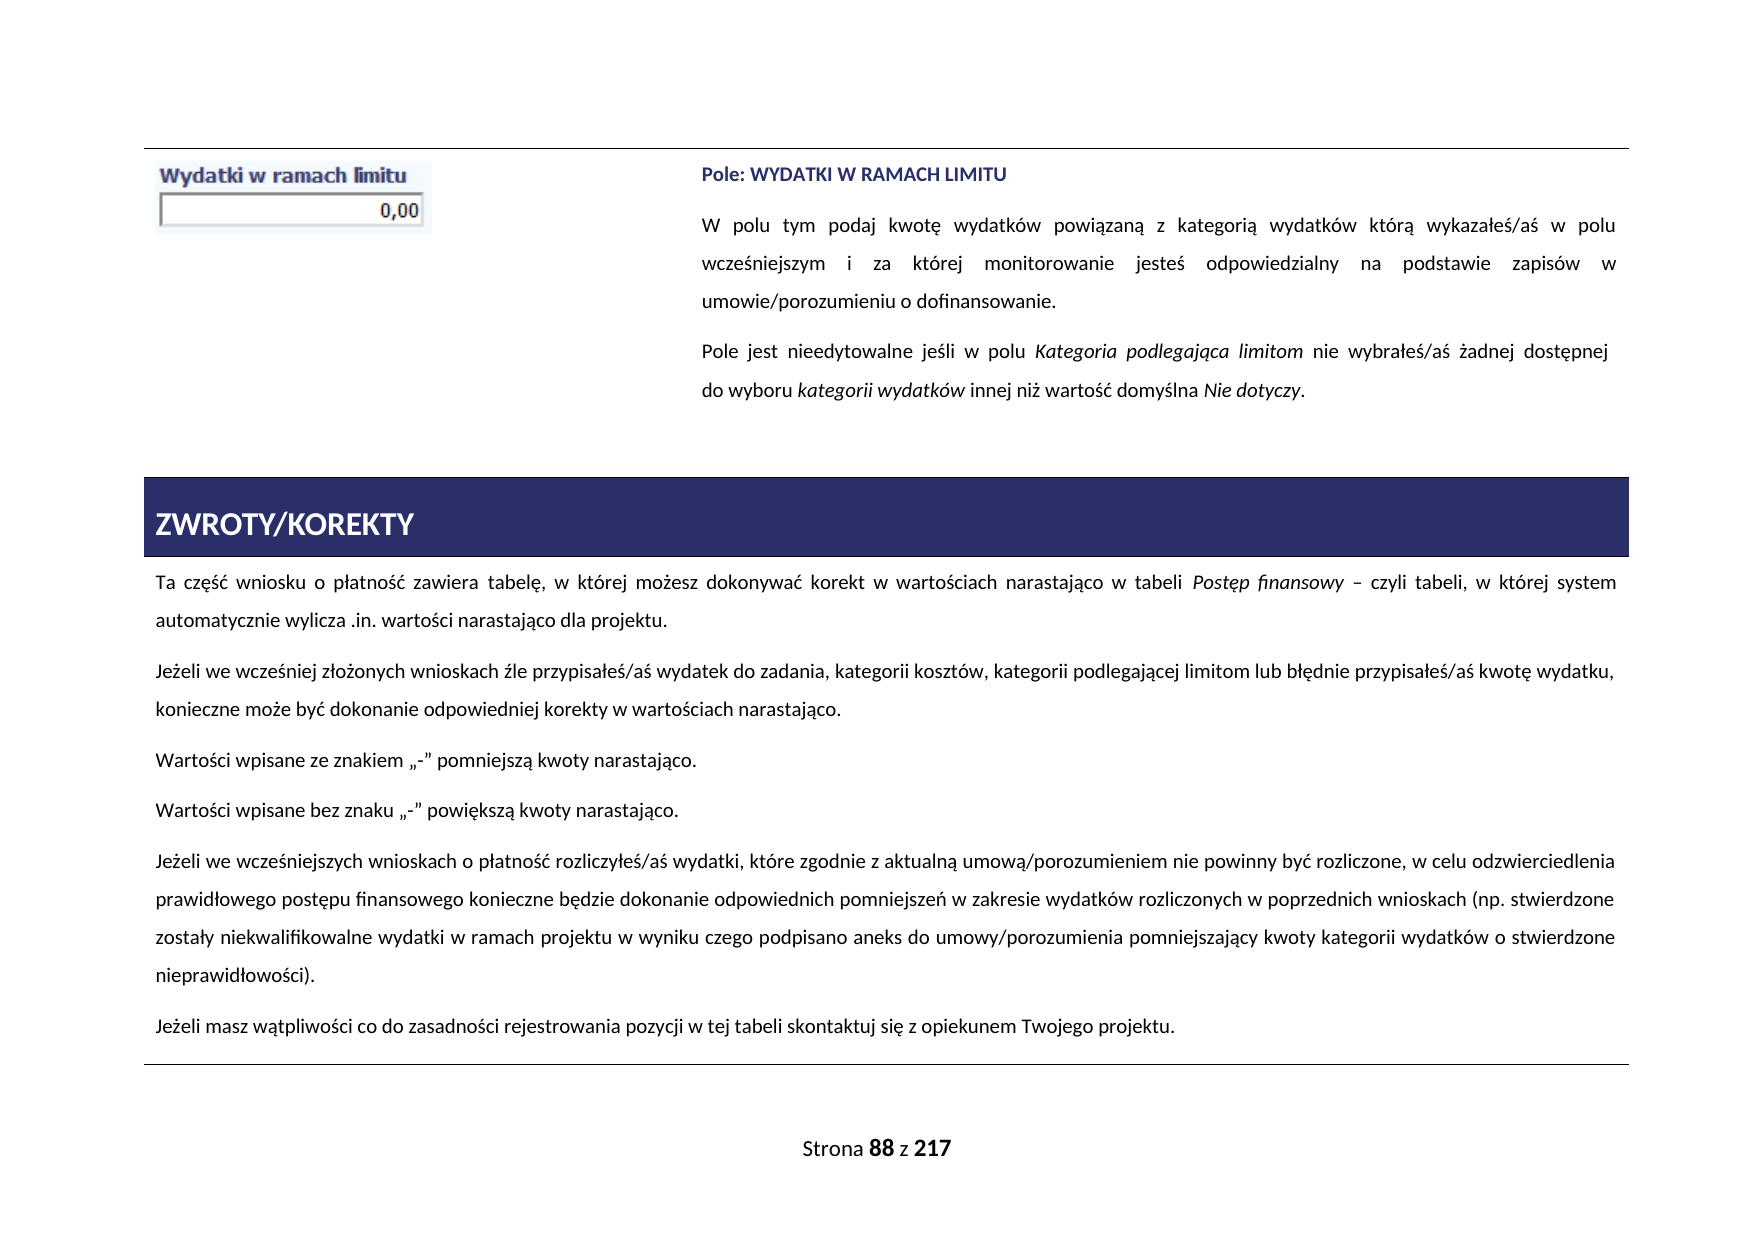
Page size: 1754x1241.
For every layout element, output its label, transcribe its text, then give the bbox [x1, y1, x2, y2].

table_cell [144, 557, 1629, 1064]
picture [155, 161, 432, 235]
table_cell Pole: WYDATKI W RAMACH LIMITU W polu tym podaj kwotę wydatków powiązaną z kategorią wydatków którą wykazałeś/aś w polu wcześniejszym i za której monitorowanie jesteś odpowiedzialny na podstawie zapisów w umowie/porozumieniu o dofinansowanie. Pole jest nieedytowalne jeśli w polu Kategoria podlegająca limitom nie wybrałeś/aś żadnej dostępnej do wyboru kategorii wydatków innej niż wartość domyślna Nie dotyczy. [690, 149, 1629, 477]
table_cell [144, 149, 690, 477]
table_cell ZWROTY/KOREKTY [144, 478, 1629, 556]
